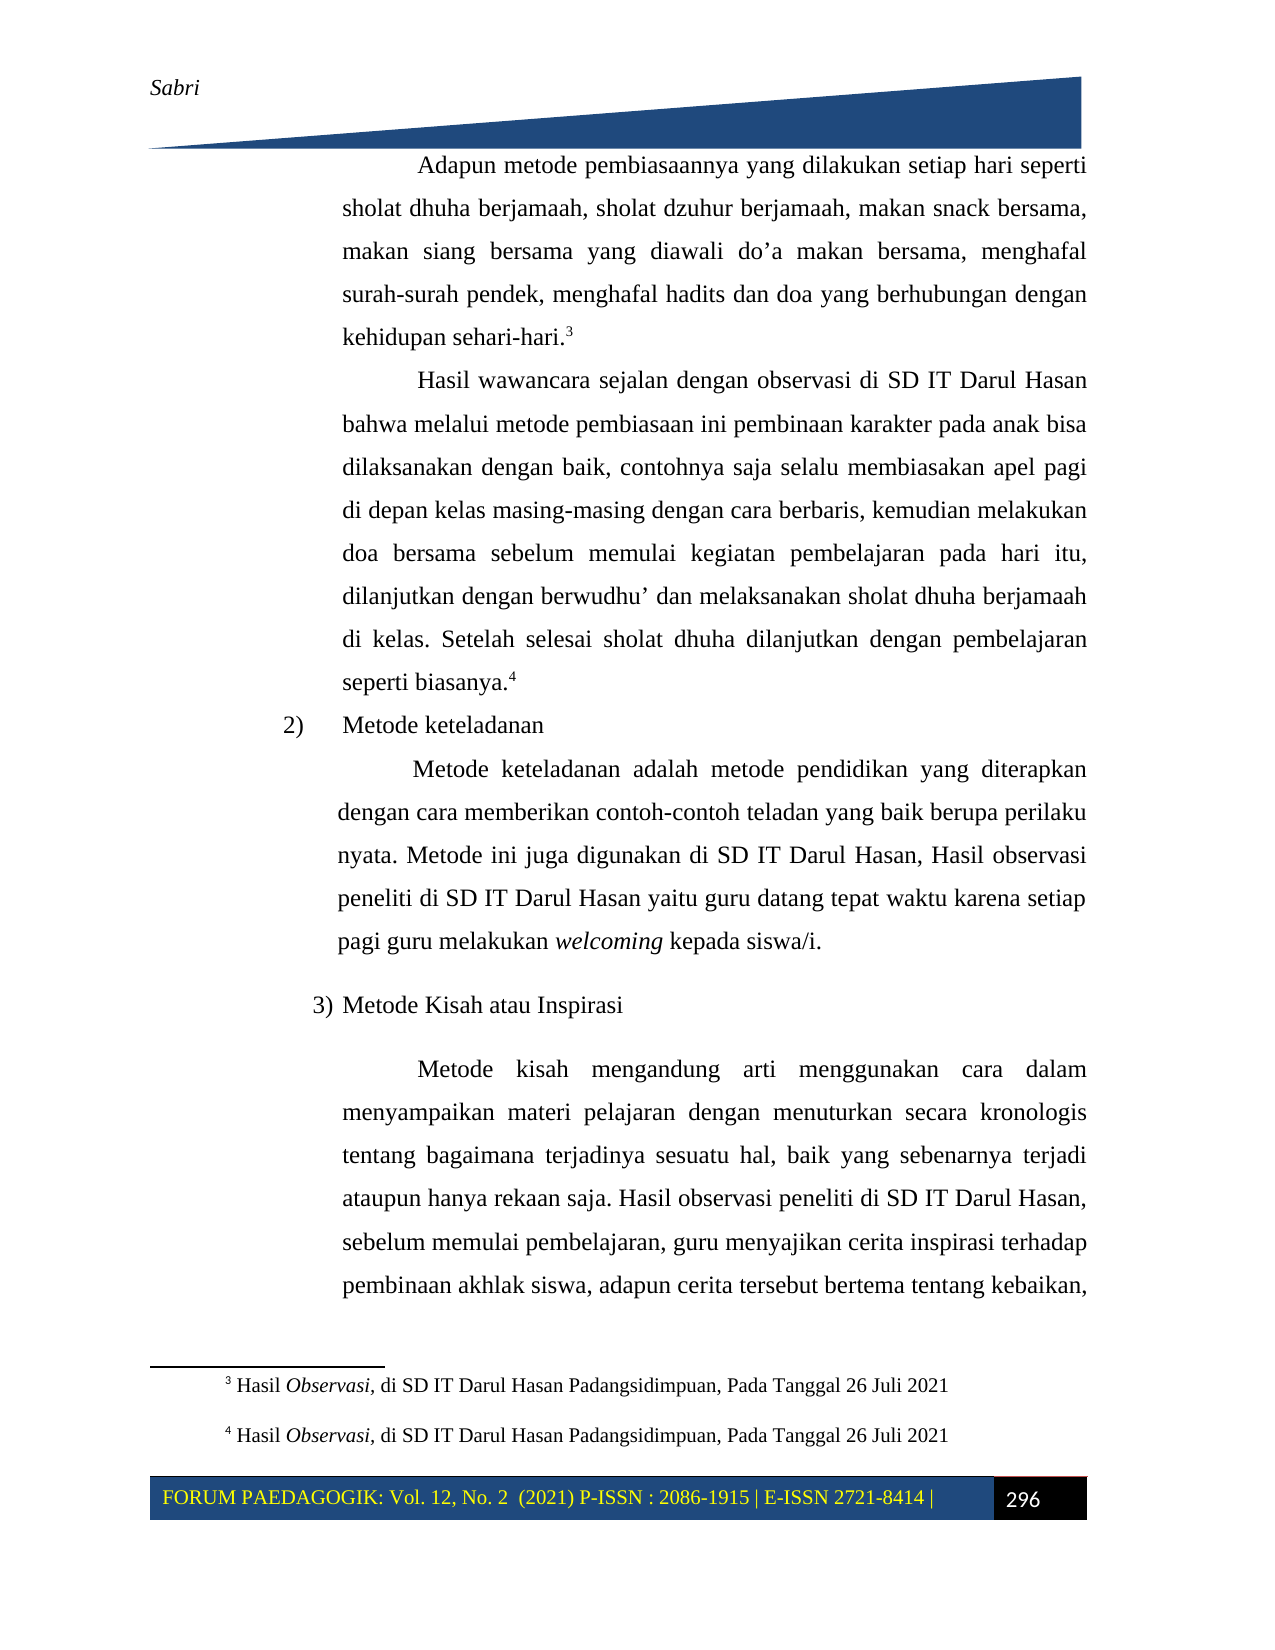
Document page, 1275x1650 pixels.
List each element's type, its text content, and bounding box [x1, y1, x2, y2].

text Hasil wawancara sejalan dengan observasi di SD IT Darul Hasan bahwa melalui metode pembiasaan ini pembinaan karakter pada anak bisa dilaksanakan dengan baik, contohnya saja selalu membiasakan apel pagi di depan kelas masing-masing dengan cara berbaris, kemudian melakukan doa bersama sebelum memulai kegiatan pembelajaran pada hari itu, dilanjutkan dengan berwudhu’ dan melaksanakan sholat dhuha berjamaah di kelas. Setelah selesai sholat dhuha dilanjutkan dengan pembelajaran seperti biasanya. [342, 366, 1087, 696]
list Metode keteladanan [283, 711, 1087, 739]
text Adapun metode pembiasaannya yang dilakukan setiap hari seperti sholat dhuha berjamaah, sholat dzuhur berjamaah, makan snack bersama, makan siang bersama yang diawali do’a makan bersama, menghafal surah-surah pendek, menghafal hadits dan doa yang berhubungan dengan kehidupan sehari-hari. [342, 150, 1087, 351]
list Metode Kisah atau Inspirasi [312, 990, 1087, 1019]
text Metode keteladanan adalah metode pendidikan yang diterapkan dengan cara memberikan contoh-contoh teladan yang baik berupa perilaku nyata. Metode ini juga digunakan di SD IT Darul Hasan, Hasil observasi peneliti di SD IT Darul Hasan yaitu guru datang tepat waktu karena setiap pagi guru melakukan welcoming kepada siswa/i. [337, 754, 1087, 955]
